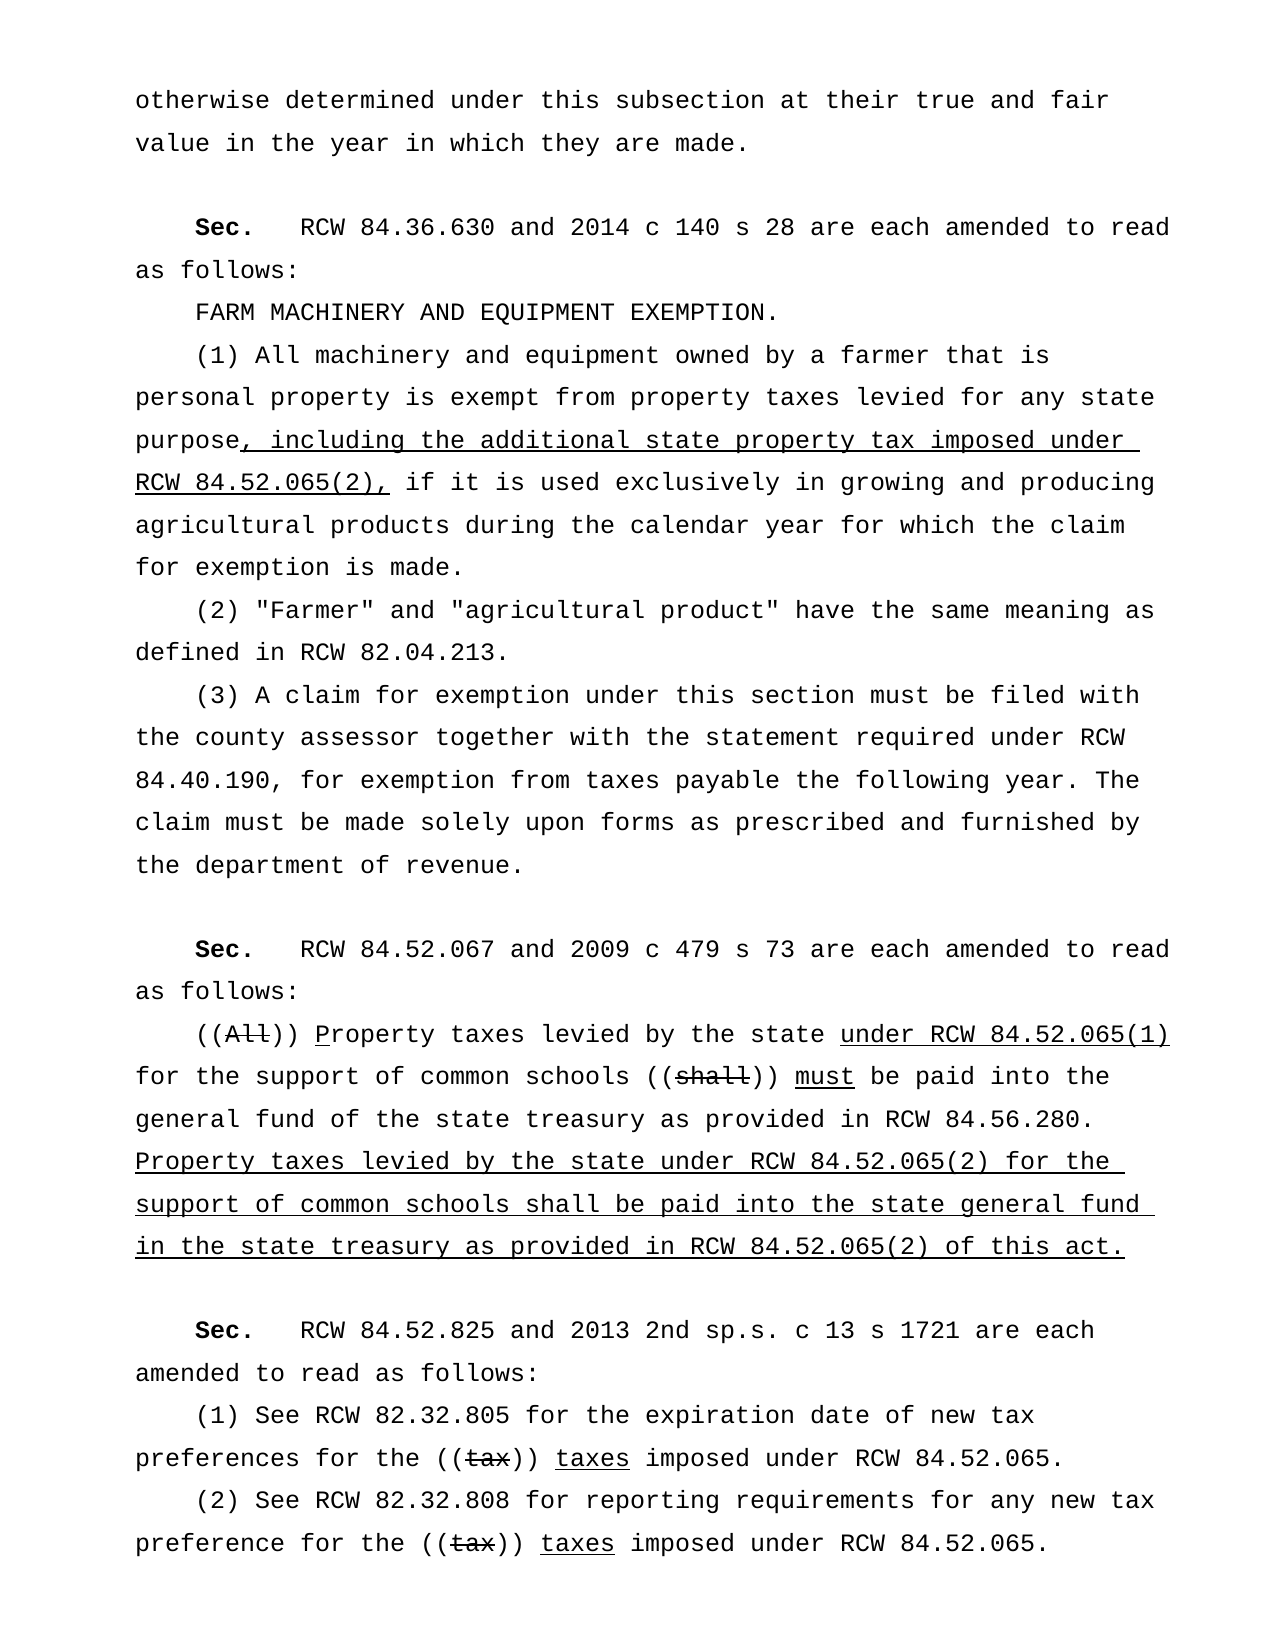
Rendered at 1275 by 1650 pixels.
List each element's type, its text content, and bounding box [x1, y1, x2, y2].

text (2) "Farmer" and "agricultural product" have the same meaning as defined in RCW 82.04.213. [135, 584, 1170, 669]
text ((All)) Property taxes levied by the state under RCW 84.52.065(1) for the support of common schools ((shall)) must be paid into the general fund of the state treasury as provided in RCW 84.56.280. Property taxes levied by the state under RCW 84.52.065(2) for the support of common schools shall be paid into the state general fund in the state treasury as provided in RCW 84.52.065(2) of this act. [135, 1008, 1170, 1263]
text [135, 75, 1170, 160]
text (1) All machinery and equipment owned by a farmer that is personal property is exempt from property taxes levied for any state purpose, including the additional state property tax imposed under RCW 84.52.065(2), if it is used exclusively in growing and producing agricultural products during the calendar year for which the claim for exemption is made. [135, 329, 1170, 584]
text (2) See RCW 82.32.808 for reporting requirements for any new tax preference for the ((tax)) taxes imposed under RCW 84.52.065. [135, 1475, 1170, 1560]
text Sec. RCW 84.52.825 and 2013 2nd sp.s. c 13 s 1721 are each amended to read as follows: [135, 1305, 1170, 1390]
text (3) A claim for exemption under this section must be filed with the county assessor together with the statement required under RCW 84.40.190, for exemption from taxes payable the following year. The claim must be made solely upon forms as prescribed and furnished by the department of revenue. [135, 669, 1170, 882]
text Sec. RCW 84.36.630 and 2014 c 140 s 28 are each amended to read as follows: [135, 202, 1170, 287]
text FARM MACHINERY AND EQUIPMENT EXEMPTION. [135, 287, 1170, 329]
text Sec. RCW 84.52.067 and 2009 c 479 s 73 are each amended to read as follows: [135, 923, 1170, 1008]
text (1) See RCW 82.32.805 for the expiration date of new tax preferences for the ((tax)) taxes imposed under RCW 84.52.065. [135, 1390, 1170, 1475]
